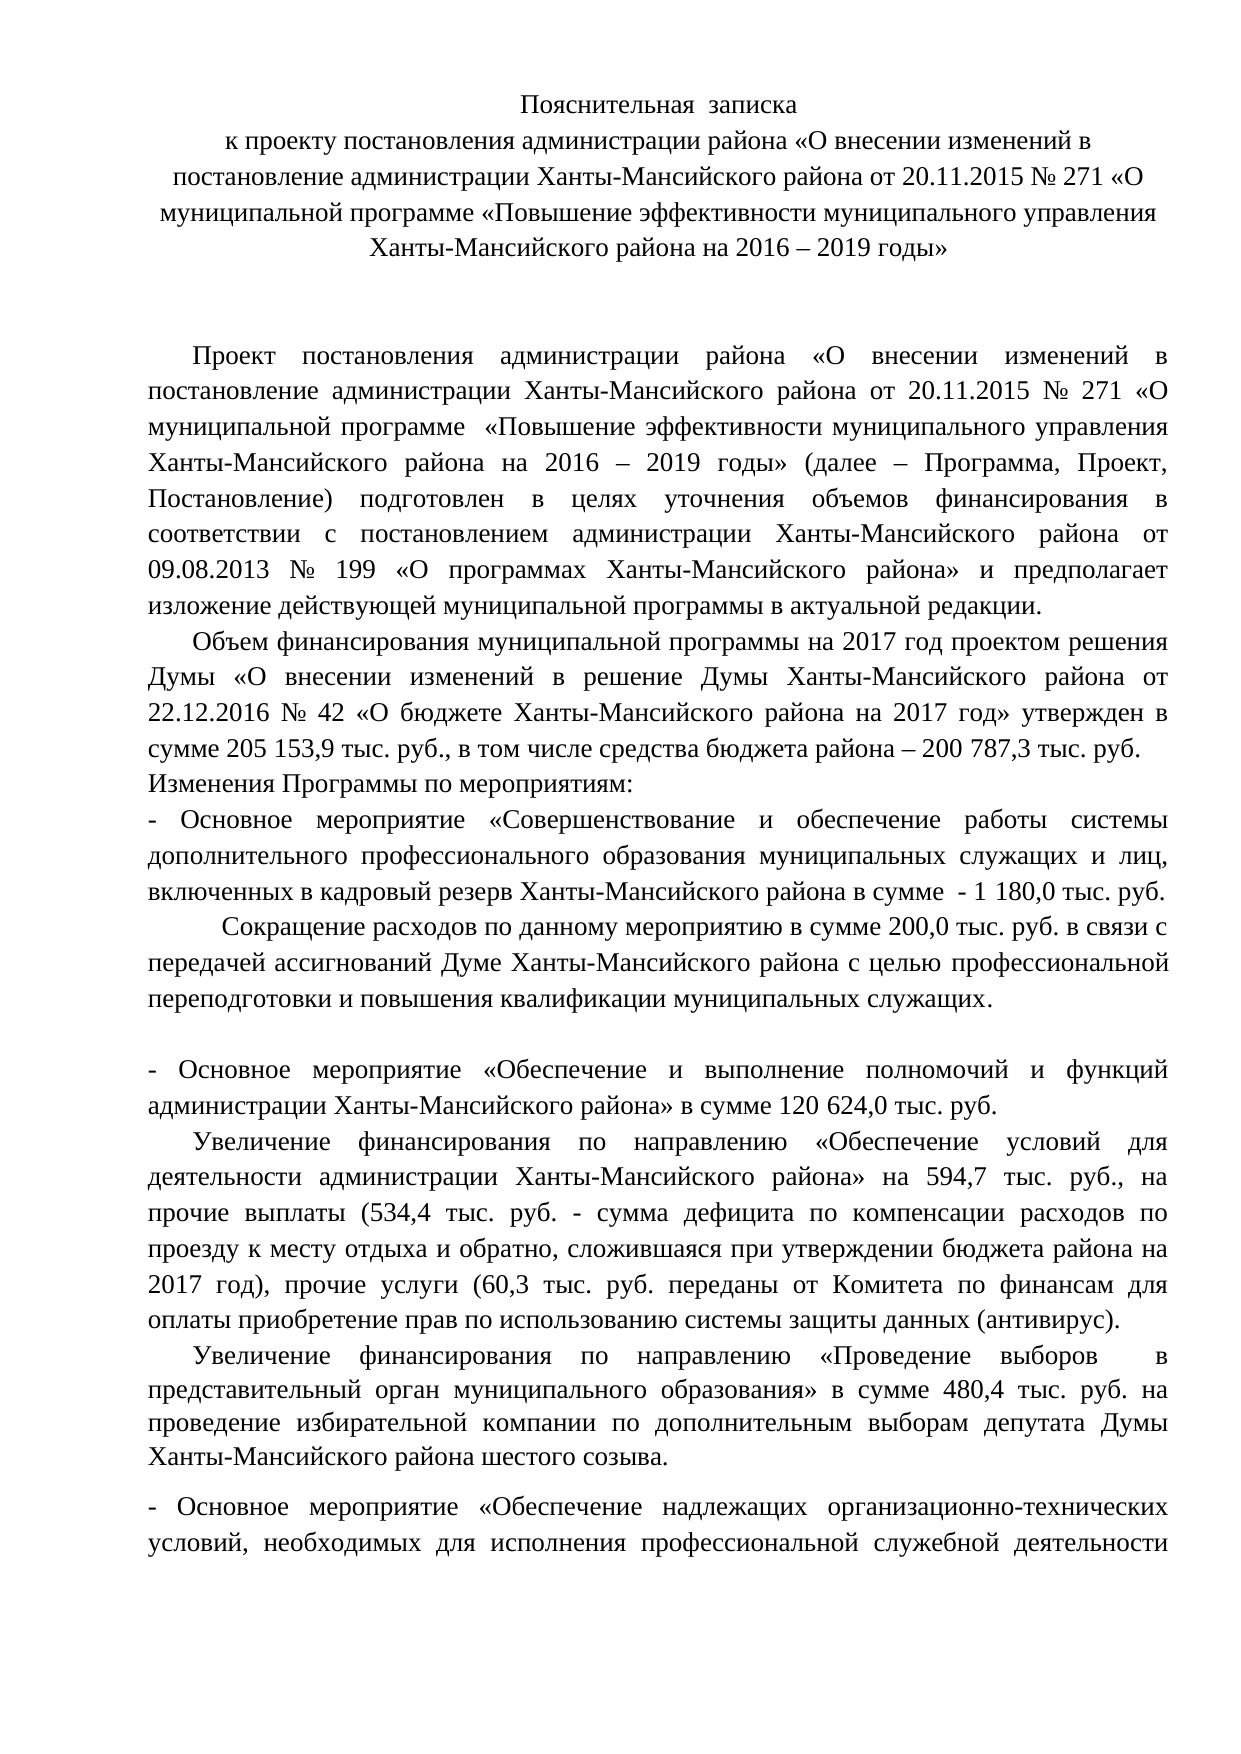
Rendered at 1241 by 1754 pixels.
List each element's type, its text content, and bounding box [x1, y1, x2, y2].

text - Основное мероприятие «Совершенствование и обеспечение работы системы дополнительного профессионального образования муниципальных служащих и лиц, включенных в кадровый резерв Ханты-Мансийского района в сумме - 1 180,0 тыс. руб. [148, 803, 1169, 906]
text Пояснительная записка [148, 89, 1169, 120]
text Проект постановления администрации района «О внесении изменений в постановление администрации Ханты-Мансийского района от 20.11.2015 № 271 «О муниципальной программе «Повышение эффективности муниципального управления Ханты-Мансийского района на 2016 – 2019 годы» (далее – Программа, Проект, Постановление) подготовлен в целях уточнения объемов финансирования в соответствии с постановлением администрации Ханты-Мансийского района от 09.08.2013 № 199 «О программах Ханты-Мансийского района» и предполагает изложение действующей муниципальной программы в актуальной редакции. [148, 339, 1169, 620]
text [148, 1490, 1169, 1557]
text к проекту постановления администрации района «О внесении изменений в постановление администрации Ханты-Мансийского района от 20.11.2015 № 271 «О муниципальной программе «Повышение эффективности муниципального управления Ханты-Мансийского района на 2016 – 2019 годы» [148, 124, 1169, 263]
text Увеличение финансирования по направлению «Проведение выборов в представительный орган муниципального образования» в сумме 480,4 тыс. руб. на проведение избирательной компании по дополнительным выборам депутата Думы Ханты-Мансийского района шестого созыва. [148, 1339, 1169, 1471]
text Объем финансирования муниципальной программы на 2017 год проектом решения Думы «О внесении изменений в решение Думы Ханты-Мансийского района от 22.12.2016 № 42 «О бюджете Ханты-Мансийского района на 2017 год» утвержден в сумме 205 153,9 тыс. руб., в том числе средства бюджета района – 200 787,3 тыс. руб. [148, 624, 1169, 763]
text Изменения Программы по мероприятиям: [148, 767, 1169, 799]
text Увеличение финансирования по направлению «Обеспечение условий для деятельности администрации Ханты-Мансийского района» на 594,7 тыс. руб., на прочие выплаты (534,4 тыс. руб. - сумма дефицита по компенсации расходов по проезду к месту отдыха и обратно, сложившаяся при утверждении бюджета района на 2017 год), прочие услуги (60,3 тыс. руб. переданы от Комитета по финансам для оплаты приобретение прав по использованию системы защиты данных (антивирус). [148, 1125, 1169, 1334]
text Сокращение расходов по данному мероприятию в сумме 200,0 тыс. руб. в связи с передачей ассигнований Думе Ханты-Мансийского района с целью профессиональной переподготовки и повышения квалификации муниципальных служащих. [148, 910, 1169, 1013]
text - Основное мероприятие «Обеспечение и выполнение полномочий и функций администрации Ханты-Мансийского района» в сумме 120 624,0 тыс. руб. [148, 1053, 1169, 1120]
